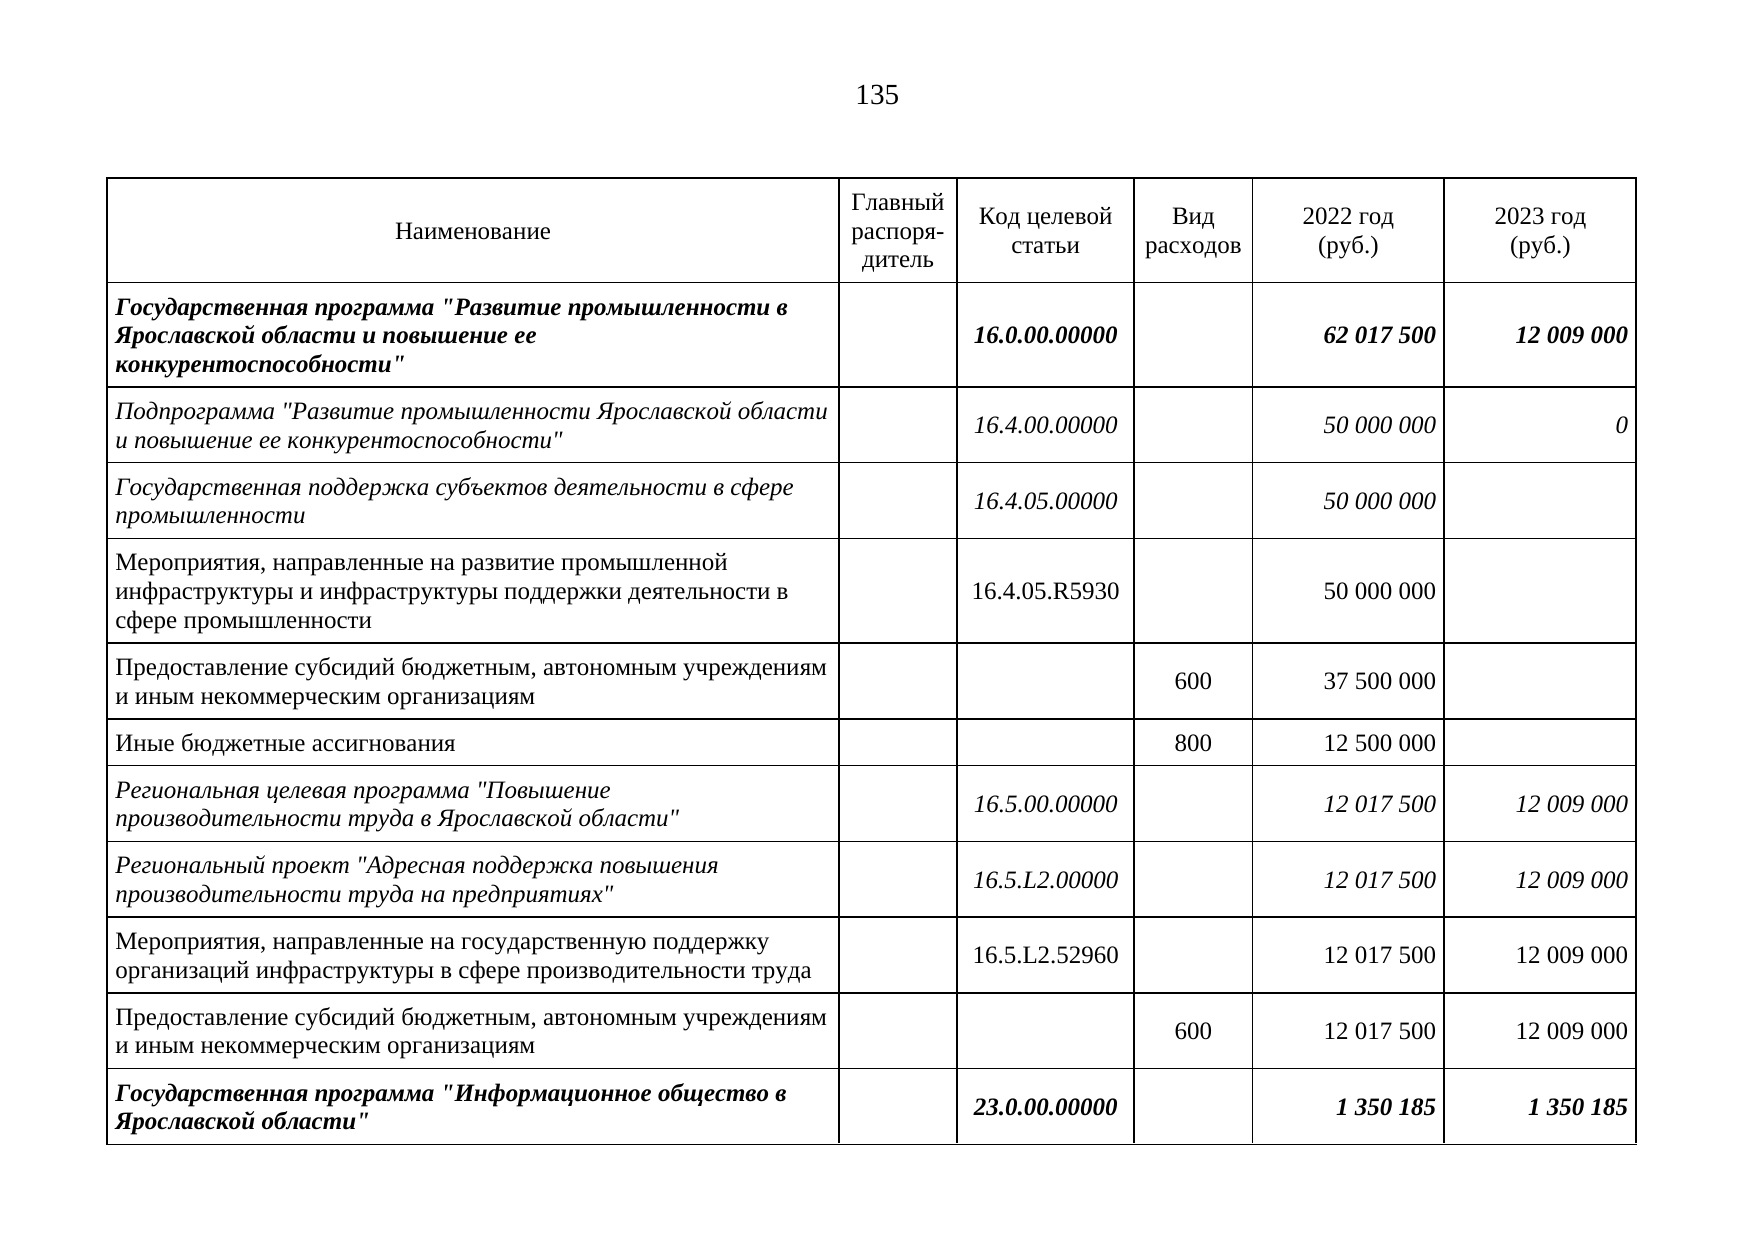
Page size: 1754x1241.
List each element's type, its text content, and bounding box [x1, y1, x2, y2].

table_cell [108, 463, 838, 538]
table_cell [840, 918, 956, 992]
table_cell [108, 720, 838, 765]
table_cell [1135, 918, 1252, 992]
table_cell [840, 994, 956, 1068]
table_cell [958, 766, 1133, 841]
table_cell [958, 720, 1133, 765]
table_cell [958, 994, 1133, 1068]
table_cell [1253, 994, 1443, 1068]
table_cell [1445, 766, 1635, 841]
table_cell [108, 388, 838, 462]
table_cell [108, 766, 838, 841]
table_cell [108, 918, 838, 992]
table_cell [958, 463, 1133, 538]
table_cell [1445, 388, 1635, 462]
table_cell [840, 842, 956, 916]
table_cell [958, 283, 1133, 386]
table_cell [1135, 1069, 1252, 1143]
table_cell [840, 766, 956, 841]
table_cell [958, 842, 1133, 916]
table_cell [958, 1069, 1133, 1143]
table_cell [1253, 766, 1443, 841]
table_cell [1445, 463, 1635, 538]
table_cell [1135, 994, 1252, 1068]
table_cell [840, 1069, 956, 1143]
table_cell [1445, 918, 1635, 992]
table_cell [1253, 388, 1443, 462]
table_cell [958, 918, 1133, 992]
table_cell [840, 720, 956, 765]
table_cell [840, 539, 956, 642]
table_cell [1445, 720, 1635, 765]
table_header Наименование [108, 179, 838, 282]
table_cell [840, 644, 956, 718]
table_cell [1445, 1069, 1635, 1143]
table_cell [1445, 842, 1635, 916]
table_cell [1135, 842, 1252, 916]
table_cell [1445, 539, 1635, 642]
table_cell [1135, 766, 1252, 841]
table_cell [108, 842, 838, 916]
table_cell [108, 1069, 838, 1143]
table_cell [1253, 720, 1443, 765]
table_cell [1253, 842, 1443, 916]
table_header Вид расходов [1135, 179, 1252, 282]
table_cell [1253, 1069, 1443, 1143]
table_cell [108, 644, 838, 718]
table_header Код целевой статьи [958, 179, 1133, 282]
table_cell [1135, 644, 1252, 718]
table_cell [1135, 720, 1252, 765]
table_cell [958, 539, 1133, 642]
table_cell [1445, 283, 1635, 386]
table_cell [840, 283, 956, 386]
table_header Главный распоря-дитель [840, 179, 956, 282]
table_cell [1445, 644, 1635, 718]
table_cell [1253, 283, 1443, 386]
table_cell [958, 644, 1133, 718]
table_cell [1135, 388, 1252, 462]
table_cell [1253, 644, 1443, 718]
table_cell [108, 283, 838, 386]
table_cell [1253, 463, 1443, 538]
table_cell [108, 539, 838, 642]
table_header 2023 год (руб.) [1445, 179, 1635, 282]
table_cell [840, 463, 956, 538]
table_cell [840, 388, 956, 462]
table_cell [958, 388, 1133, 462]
table_header 2022 год (руб.) [1253, 179, 1443, 282]
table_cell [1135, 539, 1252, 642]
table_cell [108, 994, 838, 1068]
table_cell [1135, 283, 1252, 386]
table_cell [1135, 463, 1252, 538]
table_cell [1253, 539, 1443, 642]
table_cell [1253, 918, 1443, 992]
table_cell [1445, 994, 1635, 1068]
